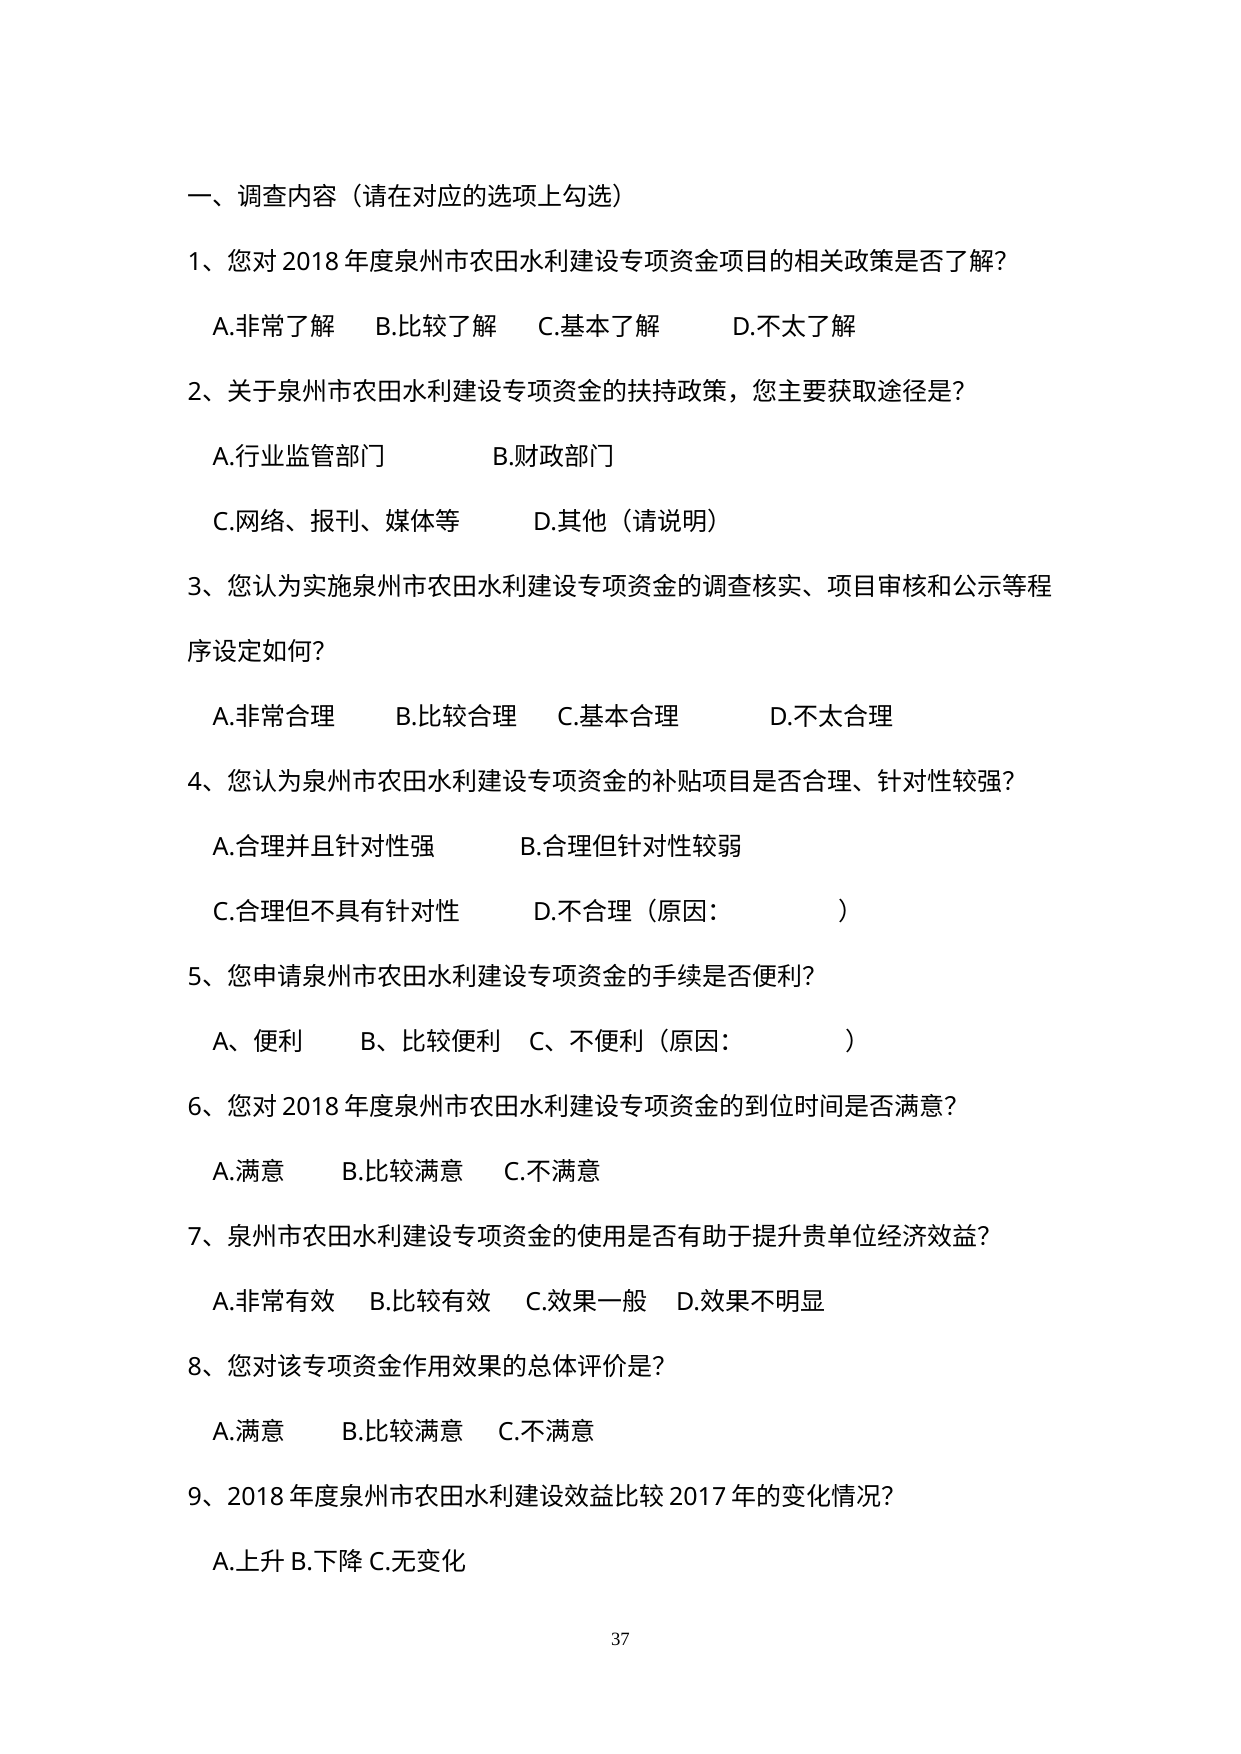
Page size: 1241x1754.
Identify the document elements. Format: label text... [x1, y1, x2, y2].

text 3、您认为实施泉州市农田水利建设专项资金的调查核实、项目审核和公示等程序设定如何？ [187, 552, 1053, 682]
text 1、您对2018年度泉州市农田水利建设专项资金项目的相关政策是否了解？ [187, 227, 1053, 292]
text A.非常有效 B.比较有效 C.效果一般 D.效果不明显 [187, 1267, 1053, 1332]
text A.合理并且针对性强 B.合理但针对性较弱 [187, 812, 1053, 877]
text C.合理但不具有针对性 D.不合理（原因： ） [187, 877, 1053, 942]
text A.非常了解 B.比较了解 C.基本了解 D.不太了解 [187, 292, 1053, 357]
text C.网络、报刊、媒体等 D.其他（请说明） [187, 487, 1053, 552]
text 2、关于泉州市农田水利建设专项资金的扶持政策，您主要获取途径是？ [187, 357, 1053, 422]
text A、便利 B、比较便利 C、不便利（原因： ） [187, 1007, 1053, 1072]
text 5、您申请泉州市农田水利建设专项资金的手续是否便利？ [187, 942, 1053, 1007]
text A.上升B.下降 C.无变化 [187, 1527, 1053, 1592]
text 9、2018年度泉州市农田水利建设效益比较2017年的变化情况？ [187, 1462, 1053, 1527]
text 4、您认为泉州市农田水利建设专项资金的补贴项目是否合理、针对性较强？ [187, 747, 1053, 812]
text A.满意 B.比较满意 C.不满意 [187, 1137, 1053, 1202]
text A.行业监管部门 B.财政部门 [187, 422, 1053, 487]
text A.非常合理 B.比较合理 C.基本合理 D.不太合理 [187, 682, 1053, 747]
text A.满意 B.比较满意 C.不满意 [187, 1397, 1053, 1462]
text 7、泉州市农田水利建设专项资金的使用是否有助于提升贵单位经济效益？ [187, 1202, 1053, 1267]
text 8、您对该专项资金作用效果的总体评价是？ [187, 1332, 1053, 1397]
text 6、您对2018年度泉州市农田水利建设专项资金的到位时间是否满意？ [187, 1072, 1053, 1137]
text 一、调查内容（请在对应的选项上勾选） [187, 162, 1053, 227]
